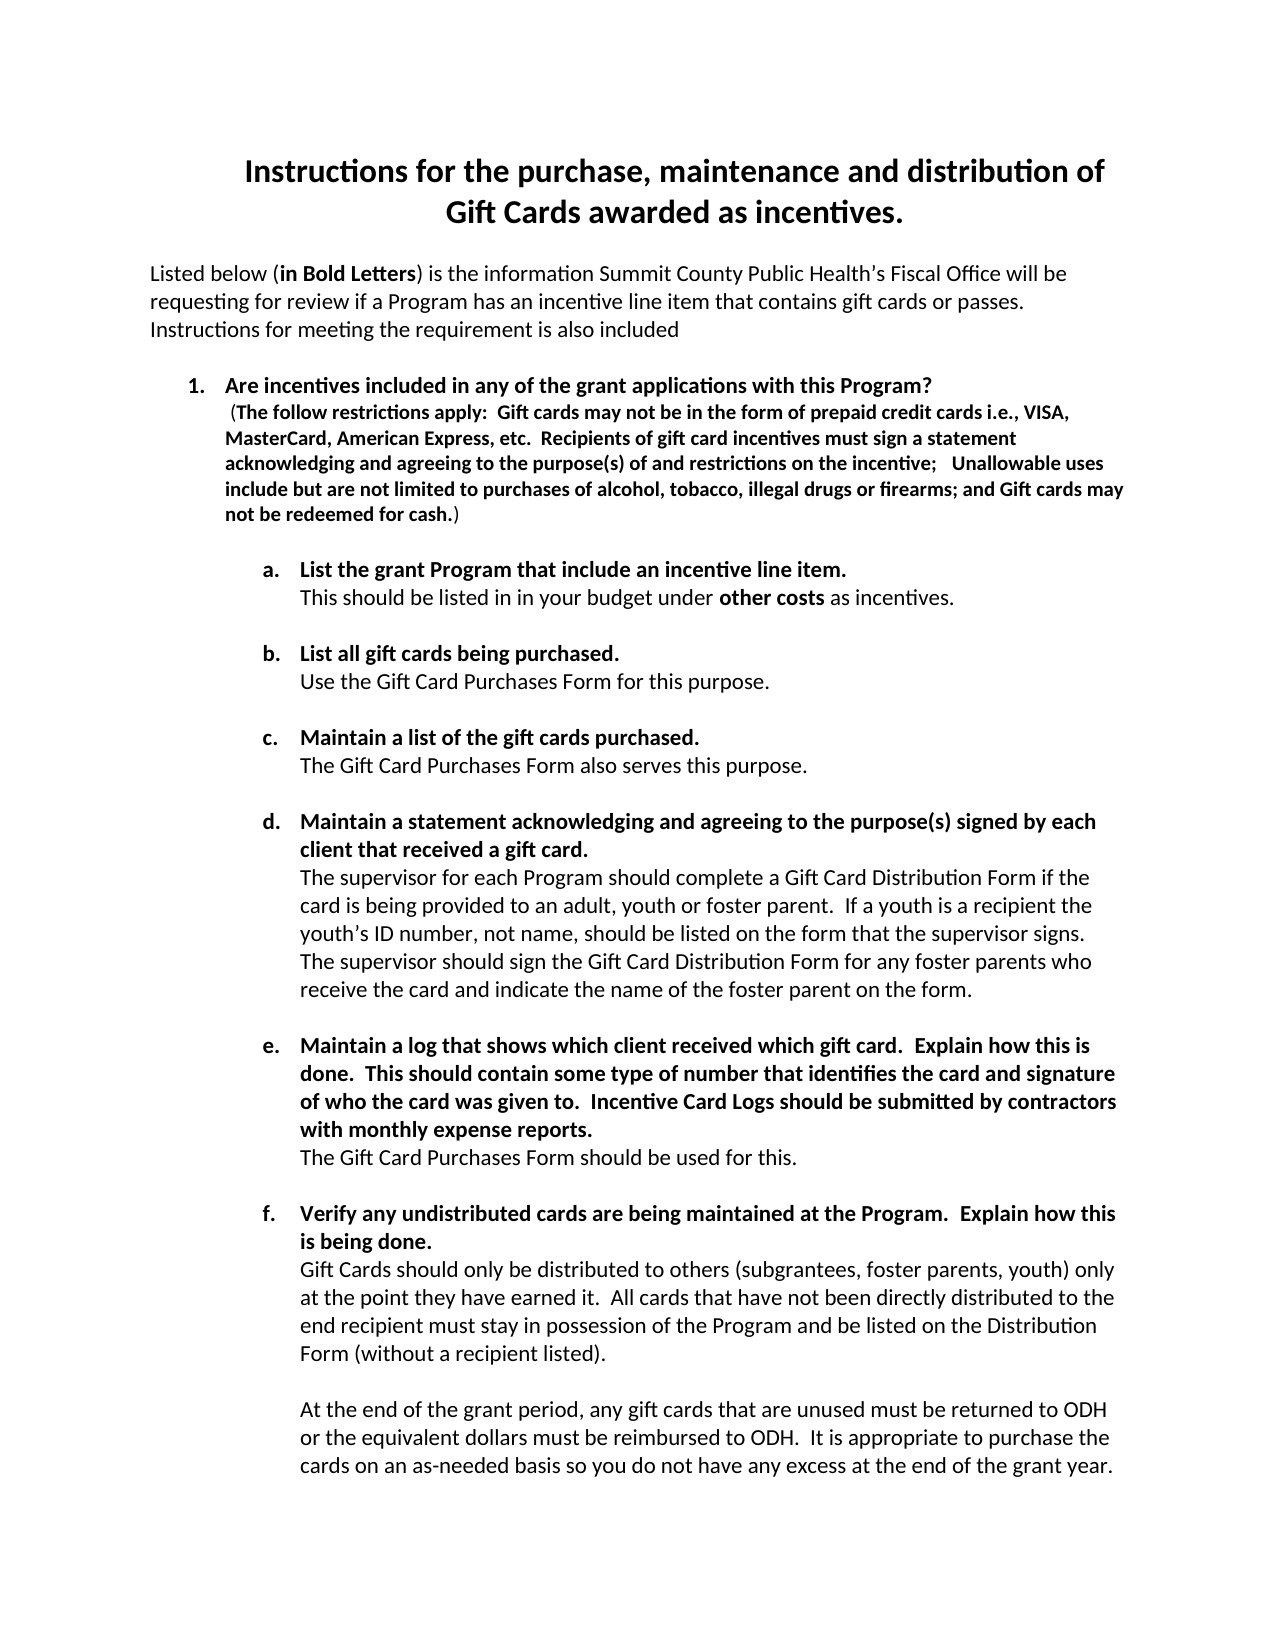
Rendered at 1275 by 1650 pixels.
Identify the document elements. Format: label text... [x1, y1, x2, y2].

text Listed below (in Bold Letters) is the information Summit County Public Health’s Fiscal Office will be requesting for review if a Program has an incentive line item that contains gift cards or passes. Instructions for meeting the requirement is also included [150, 259, 1125, 343]
text The supervisor for each Program should complete a Gift Card Distribution Form if the card is being provided to an adult, youth or foster parent. If a youth is a recipient the youth’s ID number, not name, should be listed on the form that the supervisor signs. [300, 863, 1125, 947]
text Gift Cards should only be distributed to others (subgrantees, foster parents, youth) only at the point they have earned it. All cards that have not been directly distributed to the end recipient must stay in possession of the Program and be listed on the Distribution Form (without a recipient listed). [300, 1255, 1125, 1367]
text The supervisor should sign the Gift Card Distribution Form for any foster parents who receive the card and indicate the name of the foster parent on the form. [300, 947, 1125, 1003]
text Use the Gift Card Purchases Form for this purpose. [300, 667, 1125, 695]
text At the end of the grant period, any gift cards that are unused must be returned to ODH or the equivalent dollars must be reimbursed to ODH. It is appropriate to purchase the cards on an as-needed basis so you do not have any excess at the end of the grant year. [300, 1395, 1125, 1479]
list Verify any undistributed cards are being maintained at the Program. Explain how this is being done. [262, 1199, 1125, 1255]
list Maintain a statement acknowledging and agreeing to the purpose(s) signed by each client that received a gift card. [262, 807, 1125, 863]
text The Gift Card Purchases Form also serves this purpose. [300, 751, 1125, 779]
list Maintain a list of the gift cards purchased. [262, 723, 1125, 751]
list List all gift cards being purchased. [262, 639, 1125, 667]
list (The follow restrictions apply: Gift cards may not be in the form of prepaid credit cards i.e., VISA, MasterCard, American Express, etc. Recipients of gift card incentives must sign a statement acknowledging and agreeing to the purpose(s) of and restrictions on the incentive; Unallowable uses include but are not limited to purchases of alcohol, tobacco, illegal drugs or firearms; and Gift cards may not be redeemed for cash.) [225, 399, 1125, 527]
list This should be listed in in your budget under other costs as incentives. [300, 583, 1125, 611]
text Instructions for the purchase, maintenance and distribution of Gift Cards awarded as incentives. [225, 150, 1125, 231]
list List the grant Program that include an incentive line item. [262, 555, 1125, 583]
list Maintain a log that shows which client received which gift card. Explain how this is done. This should contain some type of number that identifies the card and signature of who the card was given to. Incentive Card Logs should be submitted by contractors with monthly expense reports. [262, 1031, 1125, 1143]
list Are incentives included in any of the grant applications with this Program? [187, 372, 1125, 399]
text The Gift Card Purchases Form should be used for this. [300, 1143, 1125, 1171]
